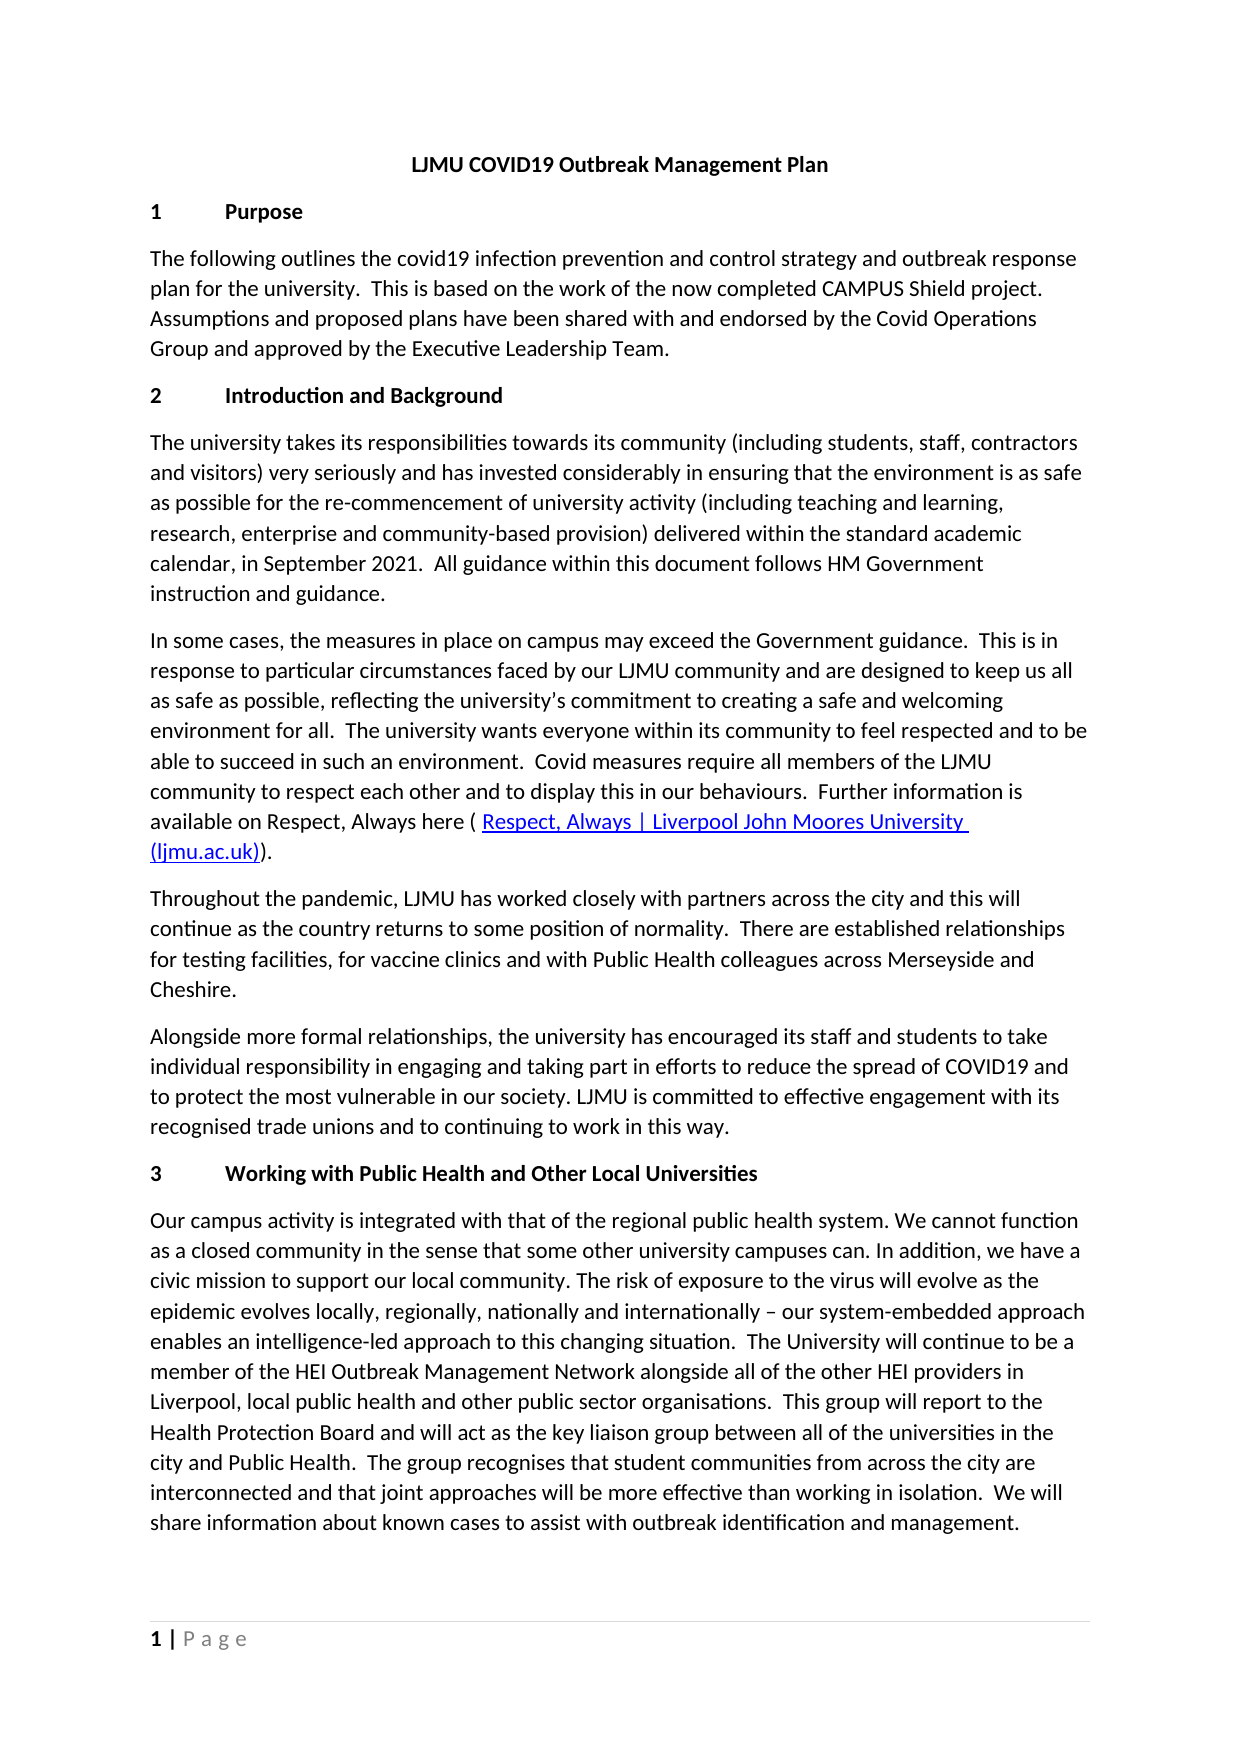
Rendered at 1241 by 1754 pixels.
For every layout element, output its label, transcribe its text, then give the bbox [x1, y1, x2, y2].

text Throughout the pandemic, LJMU has worked closely with partners across the city and this will continue as the country returns to some position of normality. There are established relationships for testing facilities, for vaccine clinics and with Public Health colleagues across Merseyside and Cheshire. [150, 884, 1090, 1003]
text 1 Purpose [150, 197, 1090, 225]
text 2 Introduction and Background [150, 381, 1090, 409]
text LJMU COVID19 Outbreak Management Plan [150, 150, 1090, 178]
text In some cases, the measures in place on campus may exceed the Government guidance. This is in response to particular circumstances faced by our LJMU community and are designed to keep us all as safe as possible, reflecting the university’s commitment to creating a safe and welcoming environment for all. The university wants everyone within its community to feel respected and to be able to succeed in such an environment. Covid measures require all members of the LJMU community to respect each other and to display this in our behaviours. Further information is available on Respect, Always here ( Respect, Always | Liverpool John Moores University (ljmu.ac.uk)). [150, 626, 1090, 866]
text The university takes its responsibilities towards its community (including students, staff, contractors and visitors) very seriously and has invested considerably in ensuring that the environment is as safe as possible for the re-commencement of university activity (including teaching and learning, research, enterprise and community-based provision) delivered within the standard academic calendar, in September 2021. All guidance within this document follows HM Government instruction and guidance. [150, 428, 1090, 607]
text The following outlines the covid19 infection prevention and control strategy and outbreak response plan for the university. This is based on the work of the now completed CAMPUS Shield project. Assumptions and proposed plans have been shared with and endorsed by the Covid Operations Group and approved by the Executive Leadership Team. [150, 244, 1090, 362]
text Alongside more formal relationships, the university has encouraged its staff and students to take individual responsibility in engaging and taking part in efforts to reduce the spread of COVID19 and to protect the most vulnerable in our society. LJMU is committed to effective engagement with its recognised trade unions and to continuing to work in this way. [150, 1022, 1090, 1141]
text 3 Working with Public Health and Other Local Universities [150, 1159, 1090, 1187]
text Our campus activity is integrated with that of the regional public health system. We cannot function as a closed community in the sense that some other university campuses can. In addition, we have a civic mission to support our local community. The risk of exposure to the virus will evolve as the epidemic evolves locally, regionally, nationally and internationally – our system-embedded approach enables an intelligence-led approach to this changing situation. The University will continue to be a member of the HEI Outbreak Management Network alongside all of the other HEI providers in Liverpool, local public health and other public sector organisations. This group will report to the Health Protection Board and will act as the key liaison group between all of the universities in the city and Public Health. The group recognises that student communities from across the city are interconnected and that joint approaches will be more effective than working in isolation. We will share information about known cases to assist with outbreak identification and management. [150, 1206, 1090, 1536]
